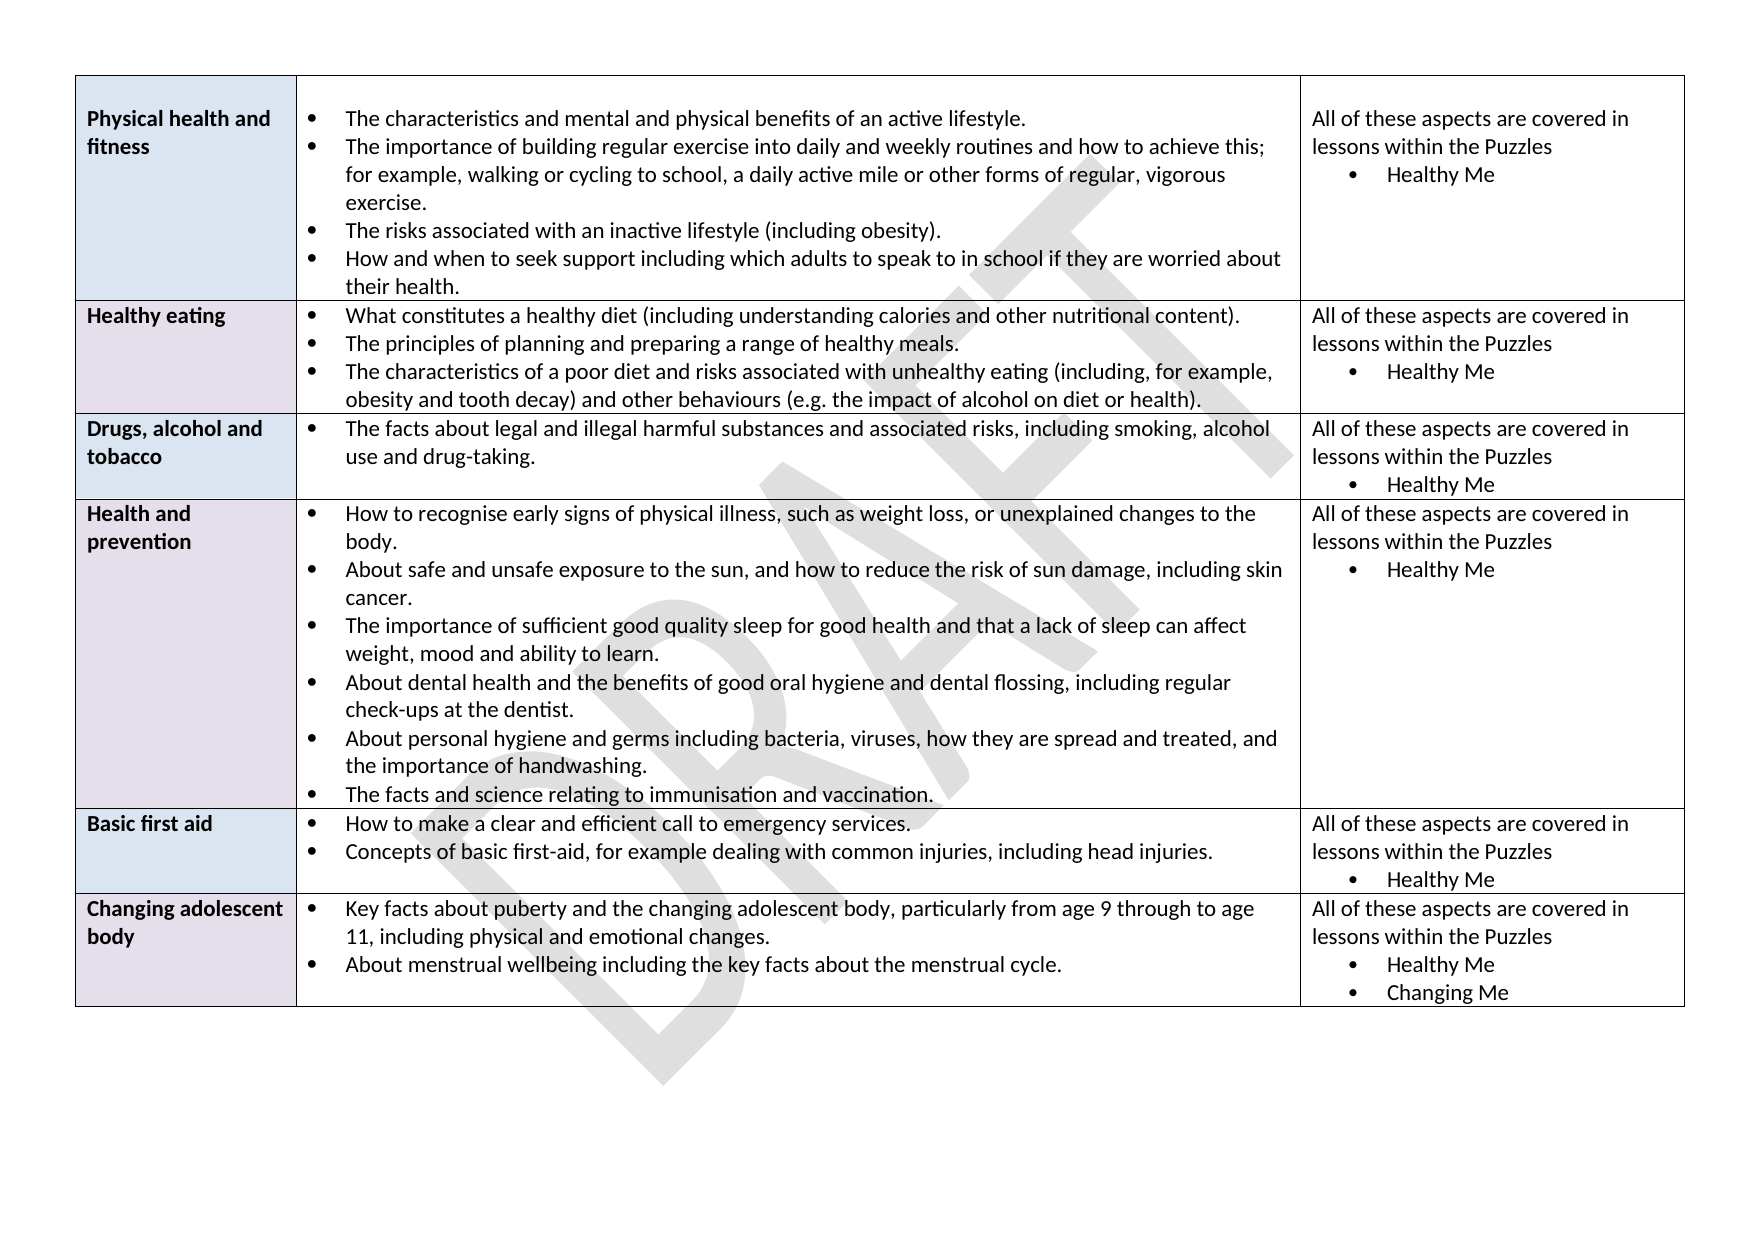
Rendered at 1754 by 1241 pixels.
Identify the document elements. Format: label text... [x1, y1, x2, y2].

table_cell All of these aspects are covered in lessons within the Puzzles Healthy Me [1301, 414, 1684, 498]
table_cell All of these aspects are covered in lessons within the Puzzles Healthy Me [1301, 76, 1684, 300]
table_cell Basic first aid [76, 809, 296, 893]
table_cell All of these aspects are covered in lessons within the Puzzles Healthy Me [1301, 301, 1684, 413]
table_cell Key facts about puberty and the changing adolescent body, particularly from age 9 through to age 11, including physical and emotional changes. About menstrual wellbeing including the key facts about the menstrual cycle. [297, 894, 1300, 1006]
table_cell Physical health and fitness [76, 76, 296, 300]
table_cell What constitutes a healthy diet (including understanding calories and other nutritional content). The principles of planning and preparing a range of healthy meals. The characteristics of a poor diet and risks associated with unhealthy eating (including, for example, obesity and tooth decay) and other behaviours (e.g. the impact of alcohol on diet or health). [297, 301, 1300, 413]
table_cell Drugs, alcohol and tobacco [76, 414, 296, 498]
table_cell All of these aspects are covered in lessons within the Puzzles Healthy Me [1301, 809, 1684, 893]
table_cell How to recognise early signs of physical illness, such as weight loss, or unexplained changes to the body. About safe and unsafe exposure to the sun, and how to reduce the risk of sun damage, including skin cancer. The importance of sufficient good quality sleep for good health and that a lack of sleep can affect weight, mood and ability to learn. About dental health and the benefits of good oral hygiene and dental flossing, including regular check-ups at the dentist. About personal hygiene and germs including bacteria, viruses, how they are spread and treated, and the importance of handwashing. The facts and science relating to immunisation and vaccination. [297, 500, 1300, 808]
table_cell The characteristics and mental and physical benefits of an active lifestyle. The importance of building regular exercise into daily and weekly routines and how to achieve this; for example, walking or cycling to school, a daily active mile or other forms of regular, vigorous exercise. The risks associated with an inactive lifestyle (including obesity). How and when to seek support including which adults to speak to in school if they are worried about their health. [297, 76, 1300, 300]
table_cell All of these aspects are covered in lessons within the Puzzles Healthy Me [1301, 500, 1684, 808]
table_cell The facts about legal and illegal harmful substances and associated risks, including smoking, alcohol use and drug-taking. [297, 414, 1300, 498]
table_cell All of these aspects are covered in lessons within the Puzzles Healthy Me Changing Me [1301, 894, 1684, 1006]
table_cell Healthy eating [76, 301, 296, 413]
table_cell Health and prevention [76, 500, 296, 808]
table_cell Changing adolescent body [76, 894, 296, 1006]
table_cell How to make a clear and efficient call to emergency services. Concepts of basic first-aid, for example dealing with common injuries, including head injuries. [297, 809, 1300, 893]
